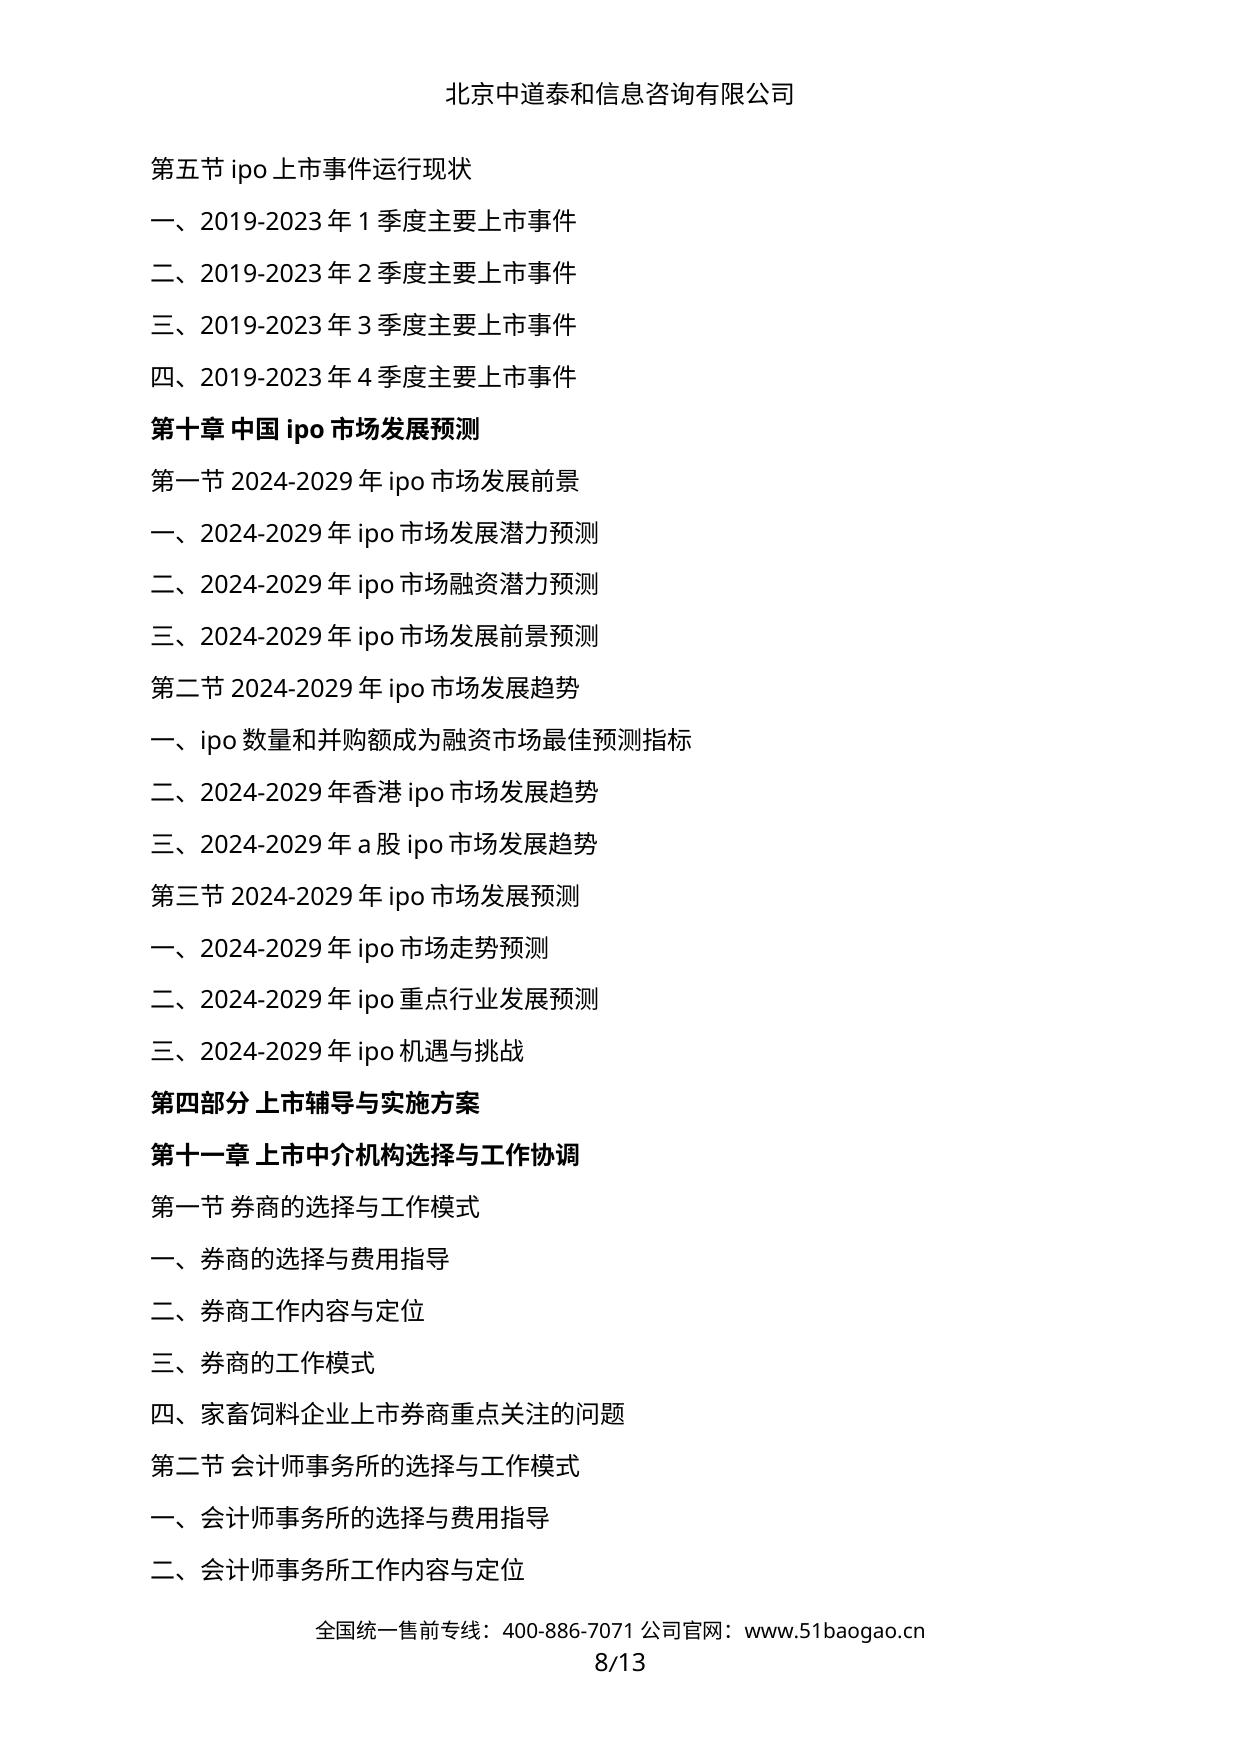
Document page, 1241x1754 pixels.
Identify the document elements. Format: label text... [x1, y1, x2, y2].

text 一、券商的选择与费用指导 [150, 1239, 1090, 1276]
text 第一节 券商的选择与工作模式 [150, 1187, 1090, 1224]
text 二、券商工作内容与定位 [150, 1291, 1090, 1327]
text 第二节 2024-2029年ipo市场发展趋势 [150, 669, 1090, 705]
text 一、2024-2029年ipo市场走势预测 [150, 928, 1090, 964]
text 一、ipo数量和并购额成为融资市场最佳预测指标 [150, 721, 1090, 757]
text 三、2024-2029年a股ipo市场发展趋势 [150, 824, 1090, 861]
text 二、2024-2029年ipo市场融资潜力预测 [150, 565, 1090, 601]
text 三、2024-2029年ipo机遇与挑战 [150, 1032, 1090, 1068]
text 第十章 中国ipo市场发展预测 [150, 409, 1090, 446]
text 一、2024-2029年ipo市场发展潜力预测 [150, 513, 1090, 549]
text 二、2024-2029年香港ipo市场发展趋势 [150, 772, 1090, 809]
text 三、券商的工作模式 [150, 1343, 1090, 1379]
text 第五节 ipo上市事件运行现状 [150, 150, 1090, 186]
text 第四部分 上市辅导与实施方案 [150, 1084, 1090, 1120]
text 三、2024-2029年ipo市场发展前景预测 [150, 617, 1090, 653]
text 二、会计师事务所工作内容与定位 [150, 1551, 1090, 1587]
text 二、2019-2023年2季度主要上市事件 [150, 254, 1090, 290]
text 第三节 2024-2029年ipo市场发展预测 [150, 876, 1090, 912]
text 四、家畜饲料企业上市券商重点关注的问题 [150, 1395, 1090, 1431]
text 二、2024-2029年ipo重点行业发展预测 [150, 980, 1090, 1016]
text 四、2019-2023年4季度主要上市事件 [150, 357, 1090, 394]
text 第一节 2024-2029年ipo市场发展前景 [150, 461, 1090, 497]
text 一、会计师事务所的选择与费用指导 [150, 1499, 1090, 1535]
text 第二节 会计师事务所的选择与工作模式 [150, 1447, 1090, 1483]
text 一、2019-2023年1季度主要上市事件 [150, 202, 1090, 238]
text 第十一章 上市中介机构选择与工作协调 [150, 1136, 1090, 1172]
text 三、2019-2023年3季度主要上市事件 [150, 306, 1090, 342]
